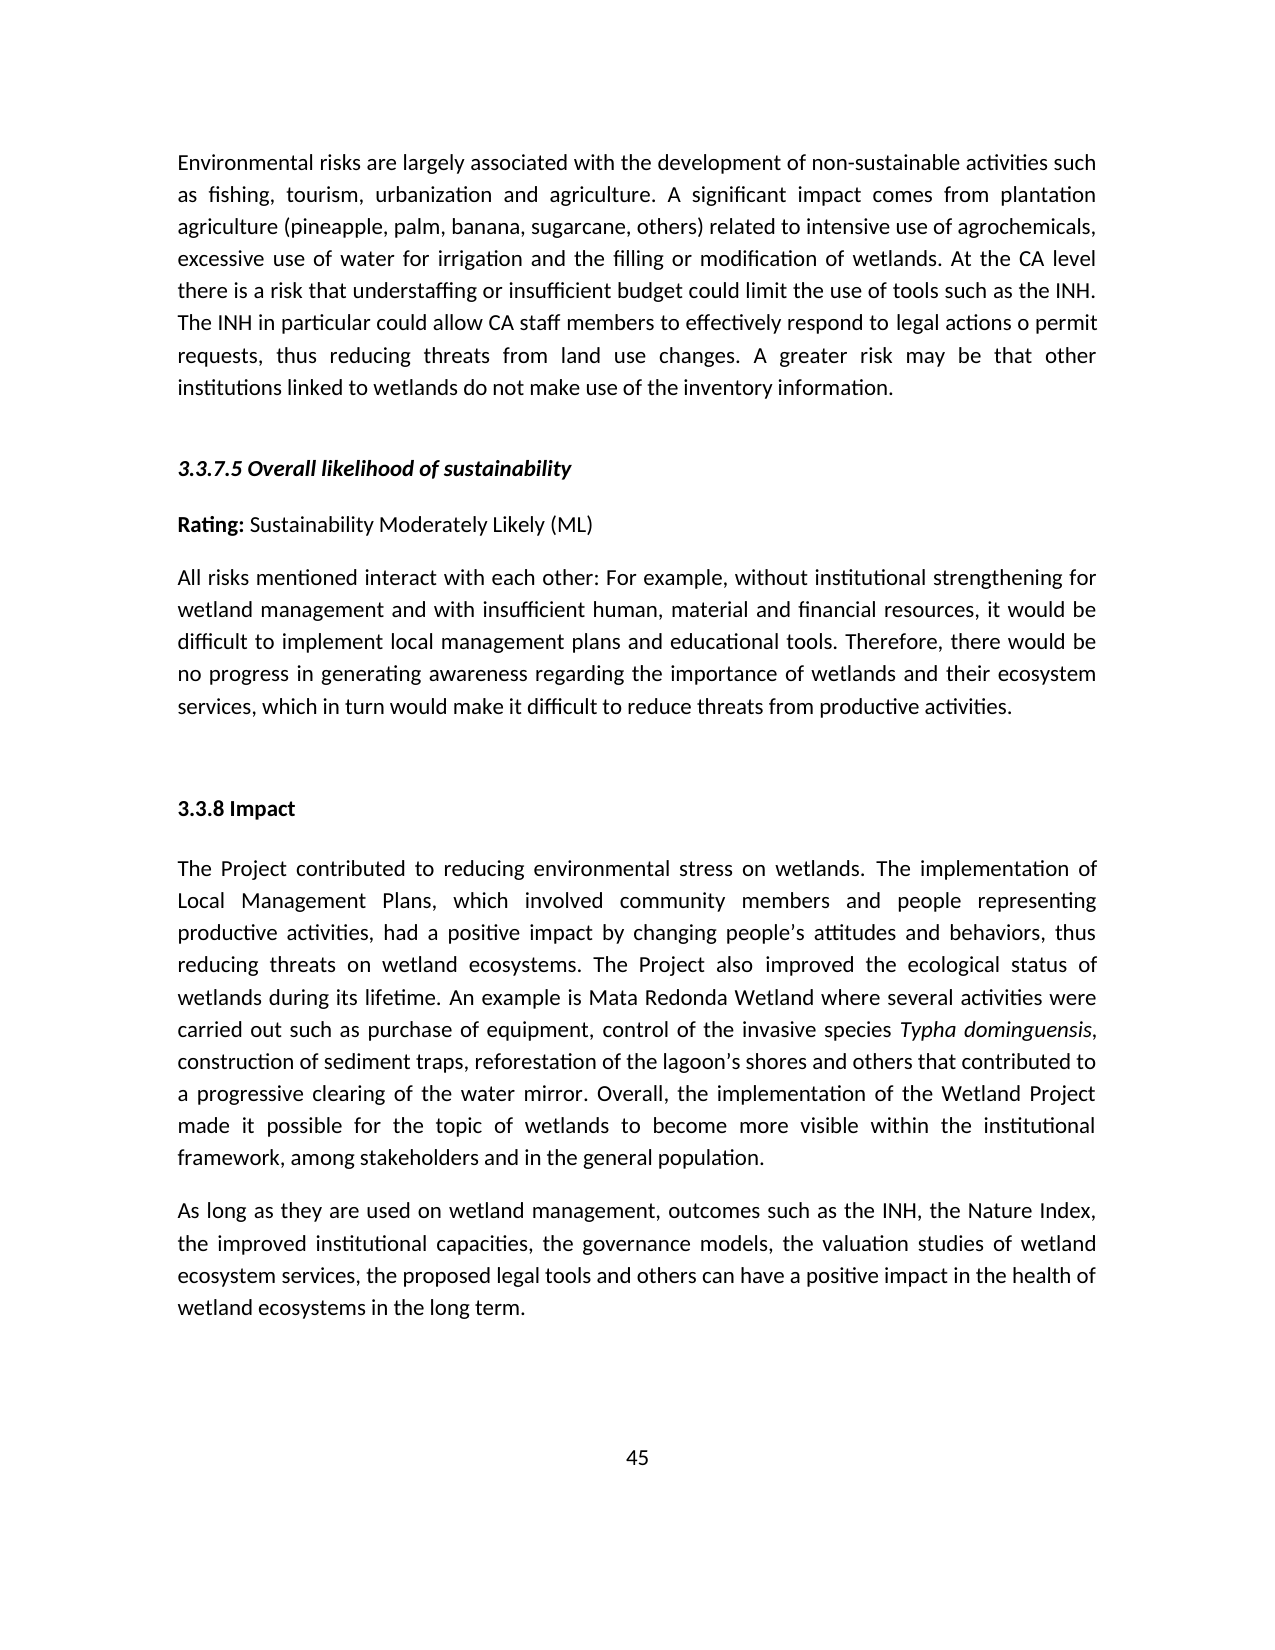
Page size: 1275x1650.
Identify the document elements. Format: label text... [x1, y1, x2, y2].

text As long as they are used on wetland management, outcomes such as the INH, the Nature Index, the improved institutional capacities, the governance models, the valuation studies of wetland ecosystem services, the proposed legal tools and others can have a positive impact in the health of wetland ecosystems in the long term. [177, 1197, 1098, 1321]
text Environmental risks are largely associated with the development of non-sustainable activities such as fishing, tourism, urbanization and agriculture. A significant impact comes from plantation agriculture (pineapple, palm, banana, sugarcane, others) related to intensive use of agrochemicals, excessive use of water for irrigation and the filling or modification of wetlands. At the CA level there is a risk that understaffing or insufficient budget could limit the use of tools such as the INH. The INH in particular could allow CA staff members to effectively respond to legal actions o permit requests, thus reducing threats from land use changes. A greater risk may be that other institutions linked to wetlands do not make use of the inventory information. [177, 148, 1098, 401]
subtitle 3.3.8 Impact [177, 794, 1098, 822]
text Rating: Sustainability Moderately Likely (ML) [177, 510, 1098, 538]
text All risks mentioned interact with each other: For example, without institutional strengthening for wetland management and with insufficient human, material and financial resources, it would be difficult to implement local management plans and educational tools. Therefore, there would be no progress in generating awareness regarding the importance of wetlands and their ecosystem services, which in turn would make it difficult to reduce threats from productive activities. [177, 563, 1098, 720]
subtitle 3.3.7.5 Overall likelihood of sustainability [177, 454, 1098, 482]
text The Project contributed to reducing environmental stress on wetlands. The implementation of Local Management Plans, which involved community members and people representing productive activities, had a positive impact by changing people’s attitudes and behaviors, thus reducing threats on wetland ecosystems. The Project also improved the ecological status of wetlands during its lifetime. An example is Mata Redonda Wetland where several activities were carried out such as purchase of equipment, control of the invasive species Typha dominguensis, construction of sediment traps, reforestation of the lagoon’s shores and others that contributed to a progressive clearing of the water mirror. Overall, the implementation of the Wetland Project made it possible for the topic of wetlands to become more visible within the institutional framework, among stakeholders and in the general population. [177, 854, 1098, 1172]
